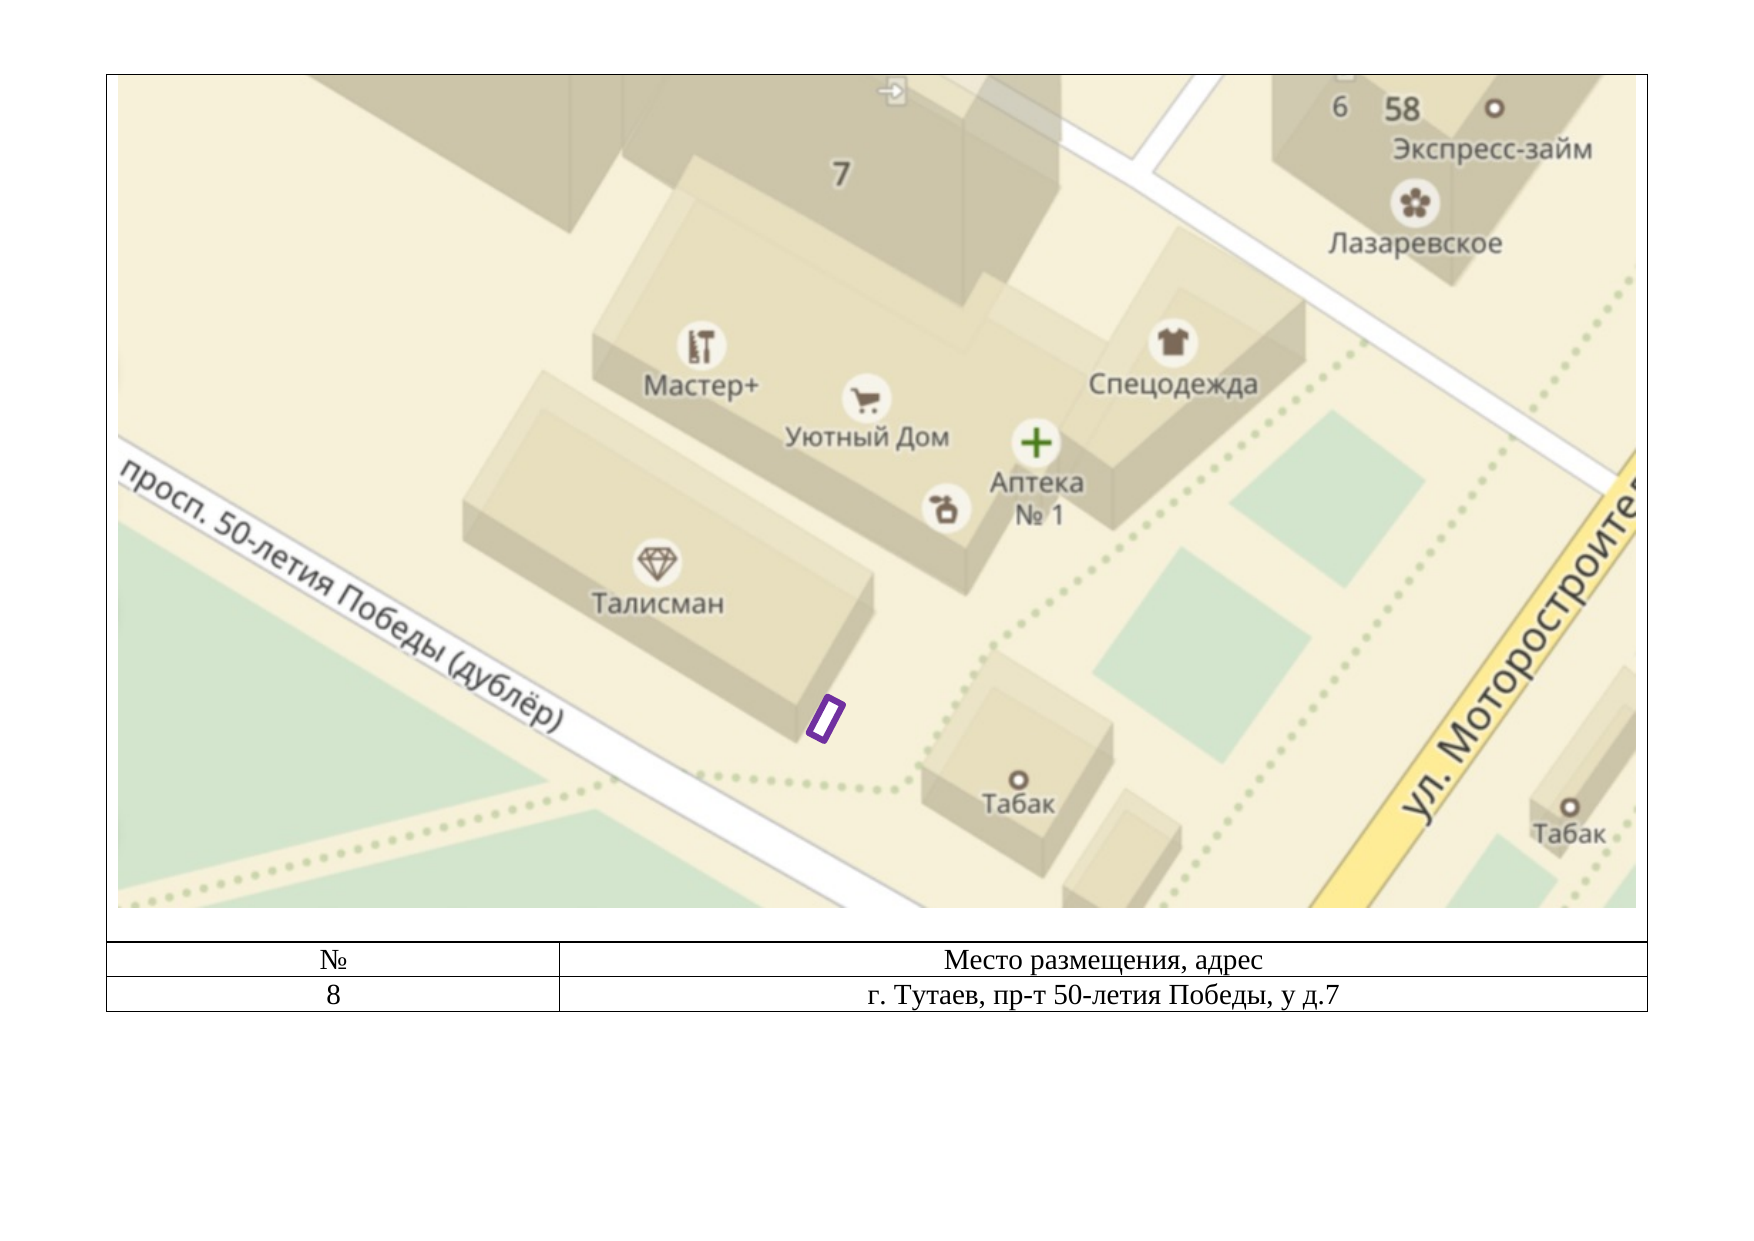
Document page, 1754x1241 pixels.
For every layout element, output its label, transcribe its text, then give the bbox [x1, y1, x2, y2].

table_cell г. Тутаев, пр-т 50-летия Победы, у д.7 [560, 977, 1647, 1011]
picture [118, 75, 1636, 908]
table_header [107, 75, 1647, 941]
table_cell Место размещения, адрес [560, 943, 1647, 976]
table_cell № [107, 943, 559, 976]
table_cell 8 [107, 977, 559, 1011]
